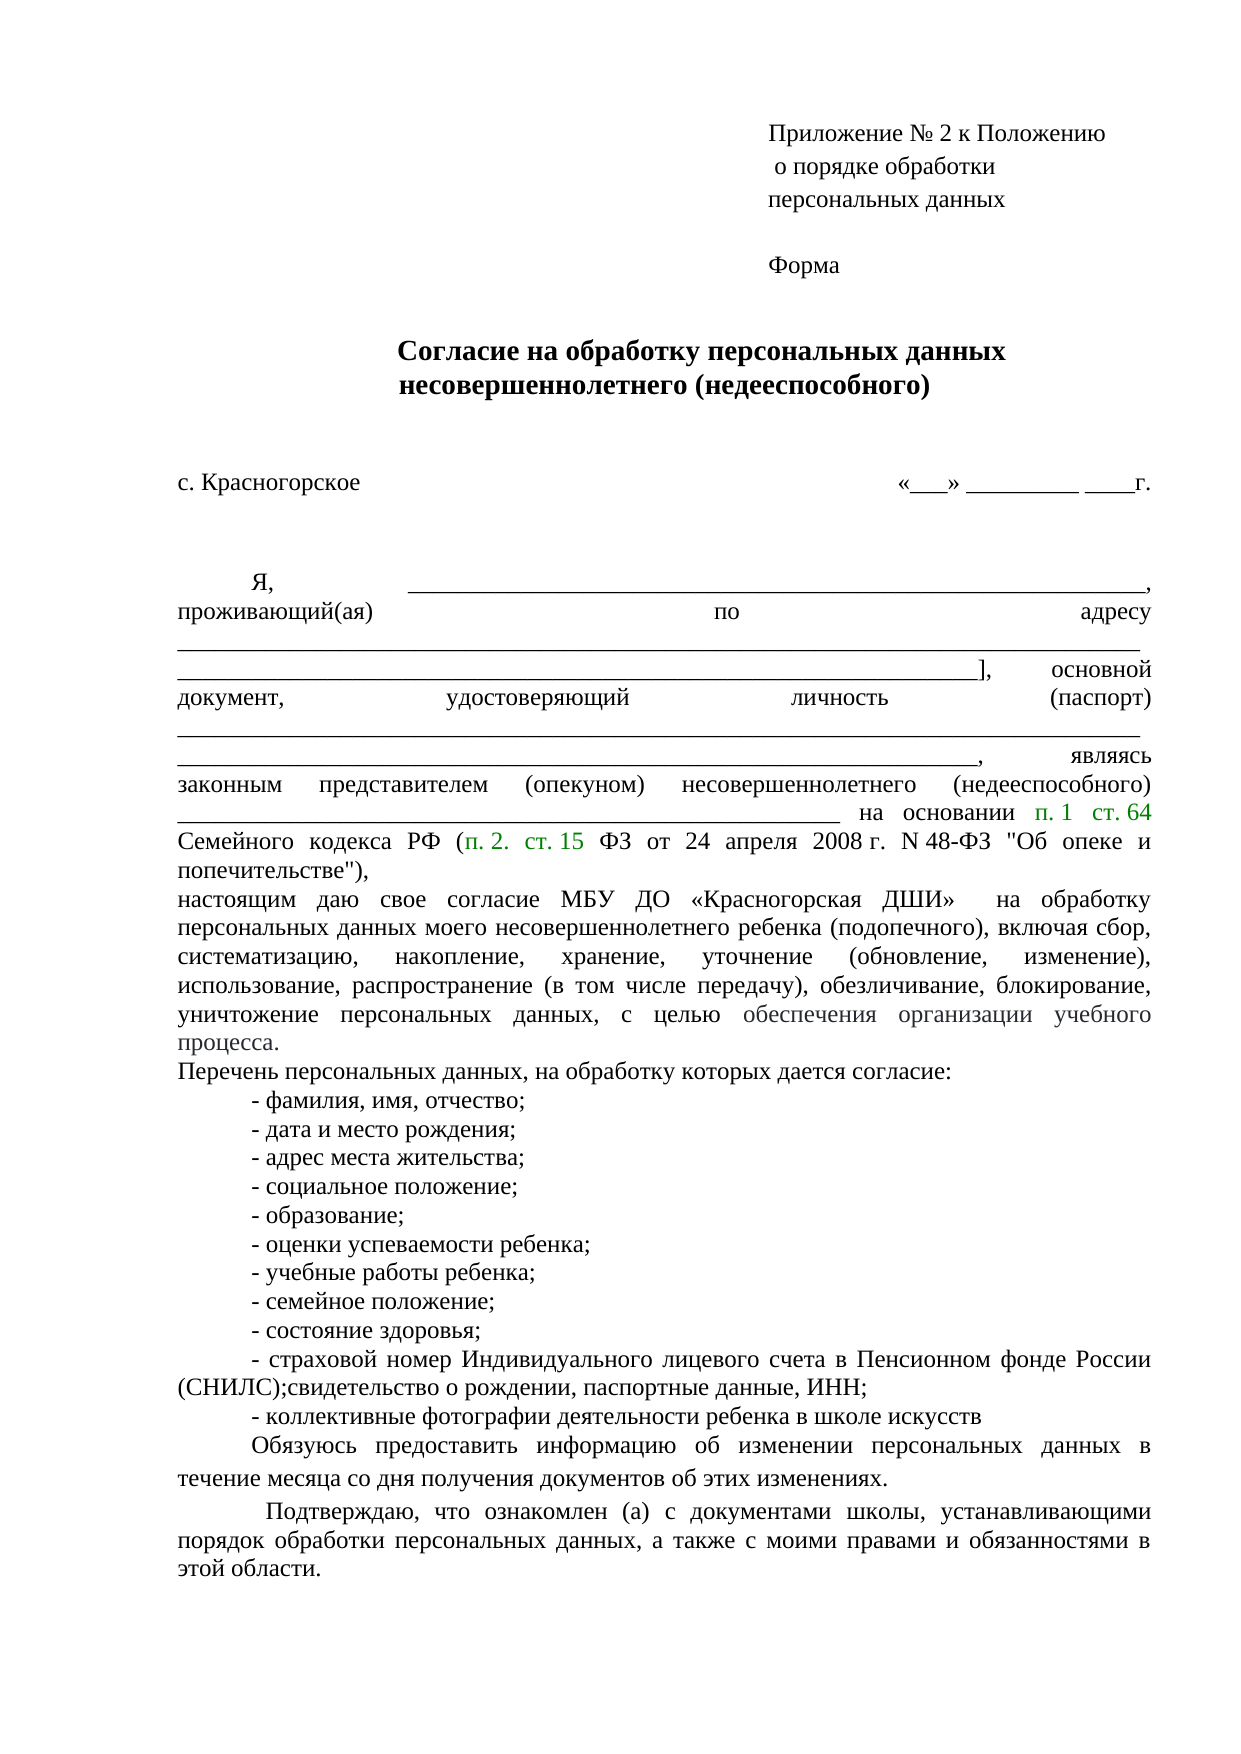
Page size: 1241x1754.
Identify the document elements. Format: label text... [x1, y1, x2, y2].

text Подтверждаю, что ознакомлен (а) с документами школы, устанавливающими порядок обработки персональных данных, а также с моими правами и обязанностями в этой области. [177, 1496, 1152, 1582]
text - дата и место рождения; [177, 1114, 1152, 1142]
text - социальное положение; [177, 1171, 1152, 1200]
text - страховой номер Индивидуального лицевого счета в Пенсионном фонде России (СНИЛС);свидетельство о рождении, паспортные данные, ИНН; [177, 1344, 1152, 1401]
text - фамилия, имя, отчество; [177, 1085, 1152, 1114]
text Я, ___________________________________________________________, проживающий(ая) по адресу _____________________________________________________________________________________________________________________________________________], основной документ, удостоверяющий личность (паспорт) _____________________________________________________________________________________________________________________________________________, являясь законным представителем (опекуном) несовершеннолетнего (недееспособного) _____________________________________________________ на основании п. 1 ст. 64 Семейного кодекса РФ (п. 2. ст. 15 ФЗ от 24 апреля 2008 г. N 48-ФЗ "Об опеке и попечительстве"), [177, 567, 1152, 884]
text - семейное положение; [177, 1286, 1152, 1315]
text - оценки успеваемости ребенка; [177, 1229, 1152, 1257]
text Перечень персональных данных, на обработку которых дается согласие: [177, 1056, 1152, 1085]
text - состояние здоровья; [177, 1315, 1152, 1344]
text с. Красногорское «___» _________ ____г. [177, 467, 1152, 496]
subtitle Согласие на обработку персональных данных несовершеннолетнего (недееспособного) [177, 333, 1152, 400]
text Приложение № 2 к Положению о порядке обработки персональных данных [768, 118, 1152, 213]
text - учебные работы ребенка; [177, 1257, 1152, 1286]
text настоящим даю свое согласие МБУ ДО «Красногорская ДШИ» на обработку персональных данных моего несовершеннолетнего ребенка (подопечного), включая сбор, систематизацию, накопление, хранение, уточнение (обновление, изменение), использование, распространение (в том числе передачу), обезличивание, блокирование, уничтожение персональных данных, с целью обеспечения организации учебного процесса. [177, 884, 1152, 1056]
text Форма [768, 250, 1152, 279]
text - адрес места жительства; [177, 1142, 1152, 1171]
text - коллективные фотографии деятельности ребенка в школе искусств [177, 1401, 1152, 1430]
text Обязуюсь предоставить информацию об изменении персональных данных в течение месяца со дня получения документов об этих изменениях. [177, 1430, 1152, 1492]
text - образование; [177, 1200, 1152, 1229]
